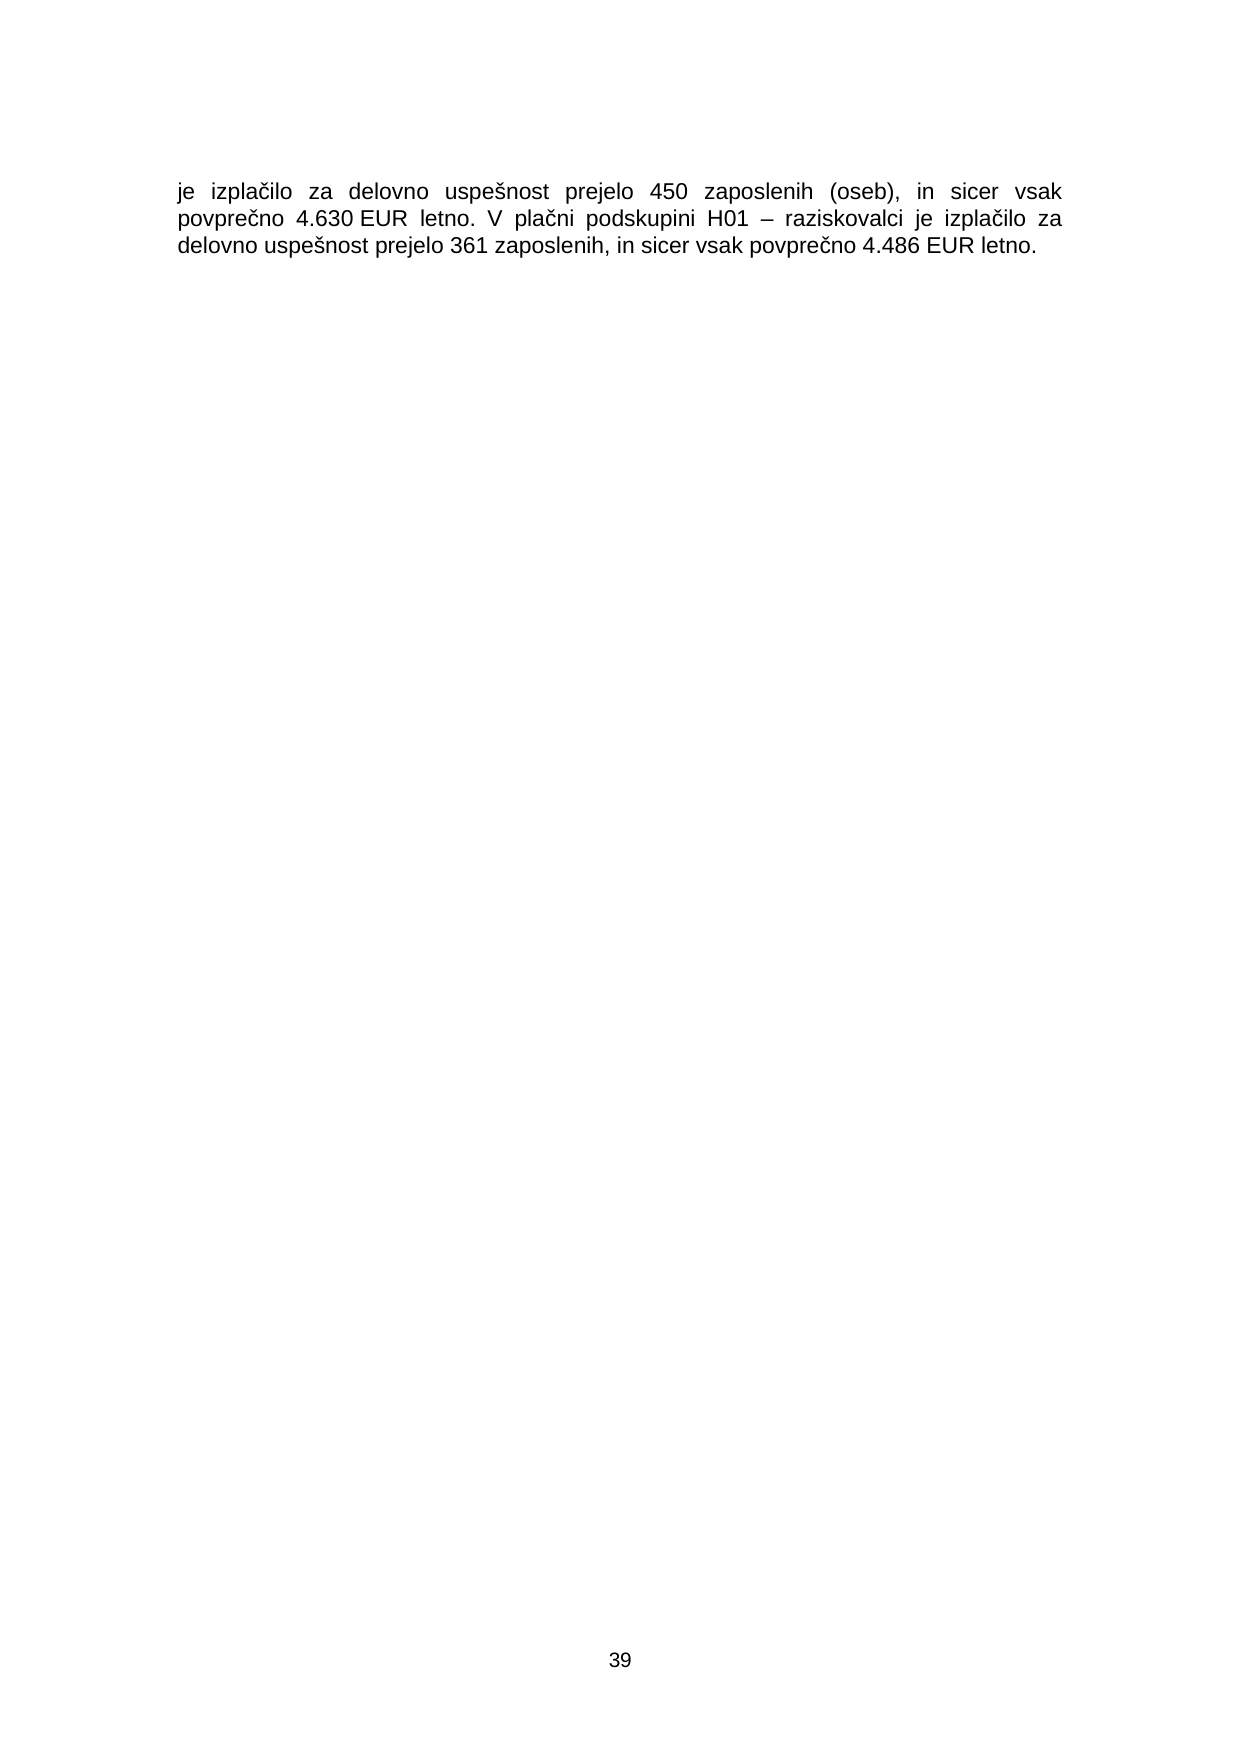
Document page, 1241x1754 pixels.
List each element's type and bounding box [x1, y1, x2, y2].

text [177, 177, 1063, 258]
